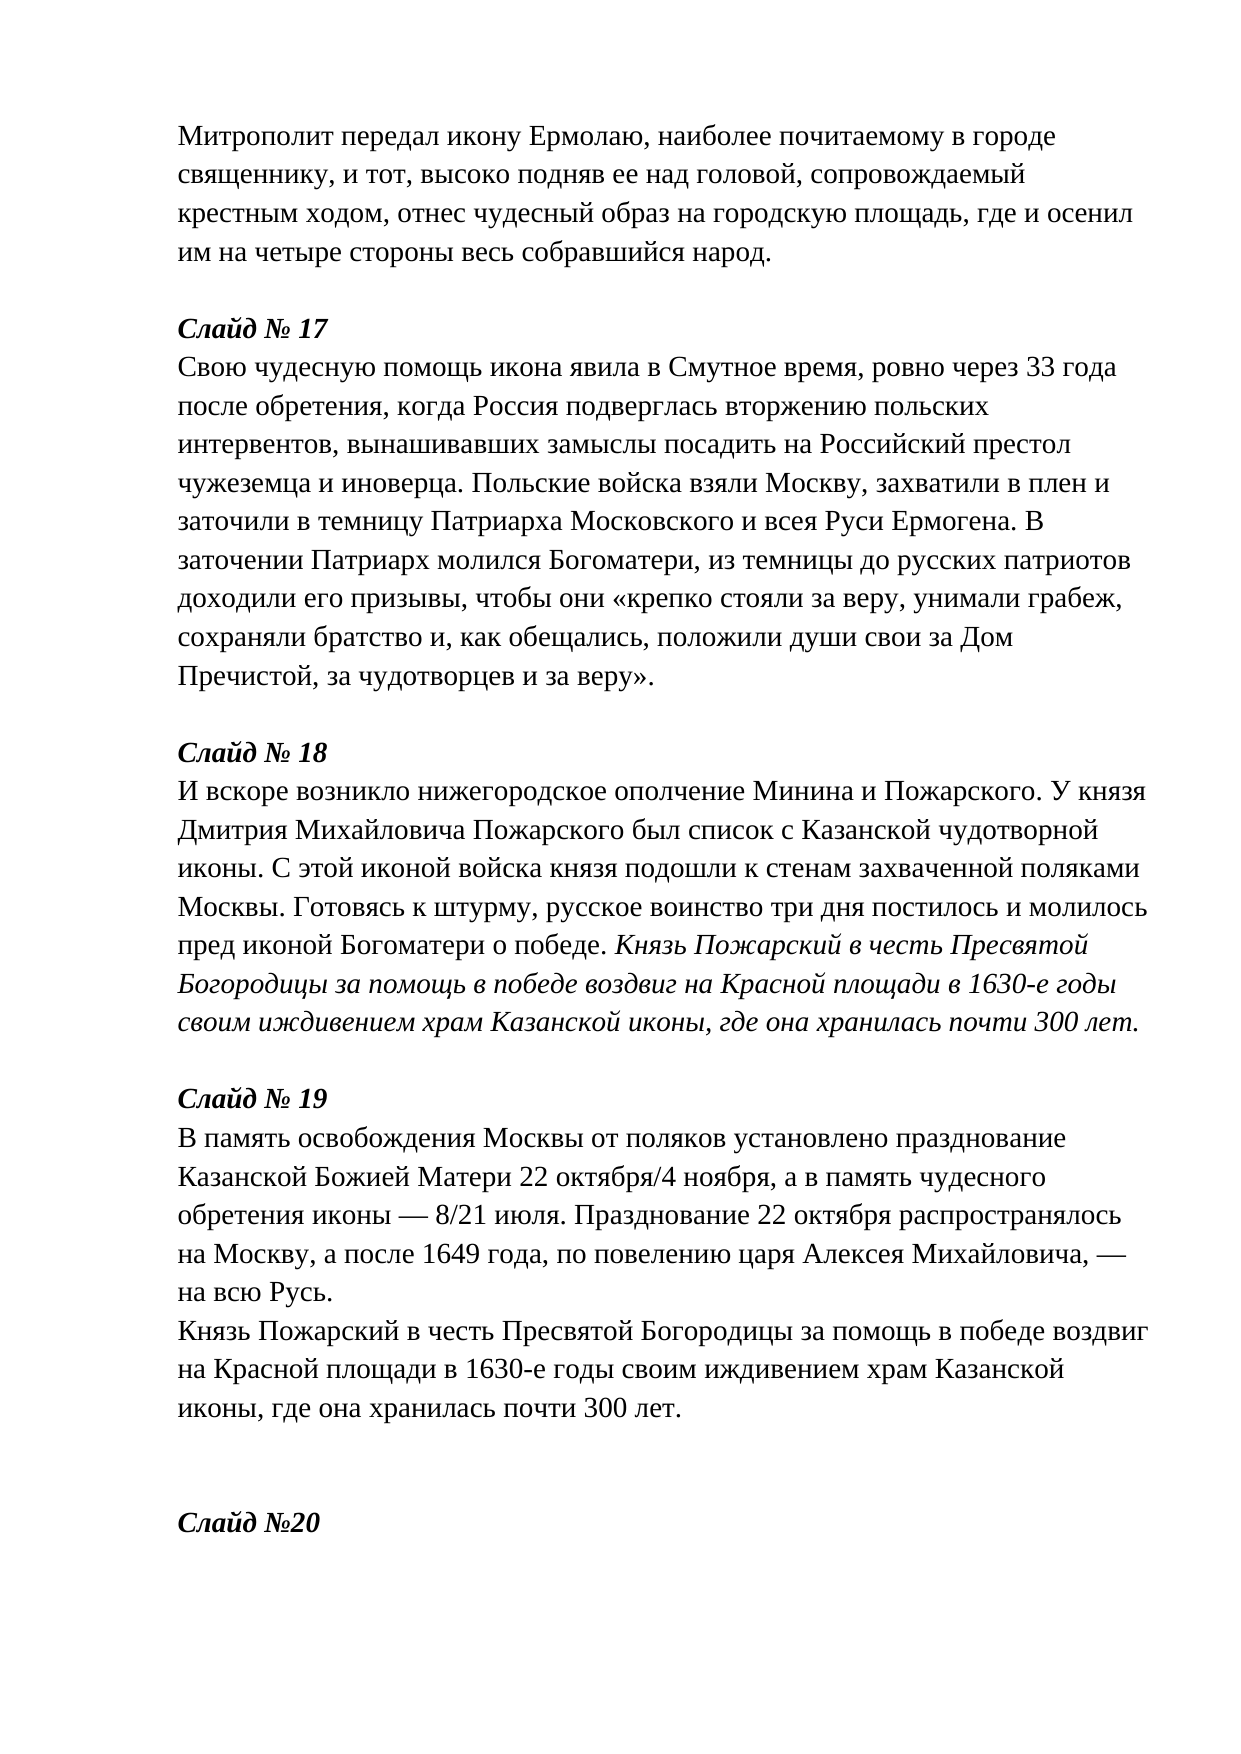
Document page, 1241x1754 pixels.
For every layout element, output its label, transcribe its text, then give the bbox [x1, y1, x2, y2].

text И вскоре возникло нижегородское ополчение Минина и Пожарского. У князя Дмитрия Михайловича Пожарского был список с Казанской чудотворной иконы. С этой иконой войска князя подошли к стенам захваченной поляками Москвы. Готовясь к штурму, русское воинство три дня постилось и молилось пред иконой Богоматери о победе. Князь Пожарский в честь Пресвятой Богородицы за помощь в победе воздвиг на Красной площади в 1630-е годы своим иждивением храм Казанской иконы, где она хранилась почти 300 лет. [177, 773, 1152, 1038]
text В память освобождения Москвы от поляков установлено празднование Казанской Божией Матери 22 октября/4 ноября, а в память чудесного обретения иконы — 8/21 июля. Празднование 22 октября распространялось на Москву, а после 1649 года, по повелению царя Алексея Михайловича, — на всю Русь. [177, 1120, 1152, 1308]
text Митрополит передал икону Ермолаю, наиболее почитаемому в городе священнику, и тот, высоко подняв ее над головой, сопровождаемый крестным ходом, отнес чудесный образ на городскую площадь, где и осенил им на четыре стороны весь собравшийся народ. [177, 118, 1152, 267]
text Слайд № 17 [177, 311, 1152, 344]
text Свою чудесную помощь икона явила в Смутное время, ровно через 33 года после обретения, когда Россия подверглась вторжению польских интервентов, вынашивавших замыслы посадить на Российский престол чужеземца и иноверца. Польские войска взяли Москву, захватили в плен и заточили в темницу Патриарха Московского и всея Руси Ермогена. В заточении Патриарх молился Богоматери, из темницы до русских патриотов доходили его призывы, чтобы они «крепко стояли за веру, унимали грабеж, сохраняли братство и, как обещались, положили души свои за Дом Пречистой, за чудотворцев и за веру». [177, 349, 1152, 691]
text Князь Пожарский в честь Пресвятой Богородицы за помощь в победе воздвиг на Красной площади в 1630-е годы своим иждивением храм Казанской иконы, где она хранилась почти 300 лет. [177, 1313, 1152, 1423]
text Слайд № 19 [177, 1082, 1152, 1115]
text Слайд № 18 [177, 735, 1152, 768]
text Слайд №20 [177, 1506, 1152, 1539]
